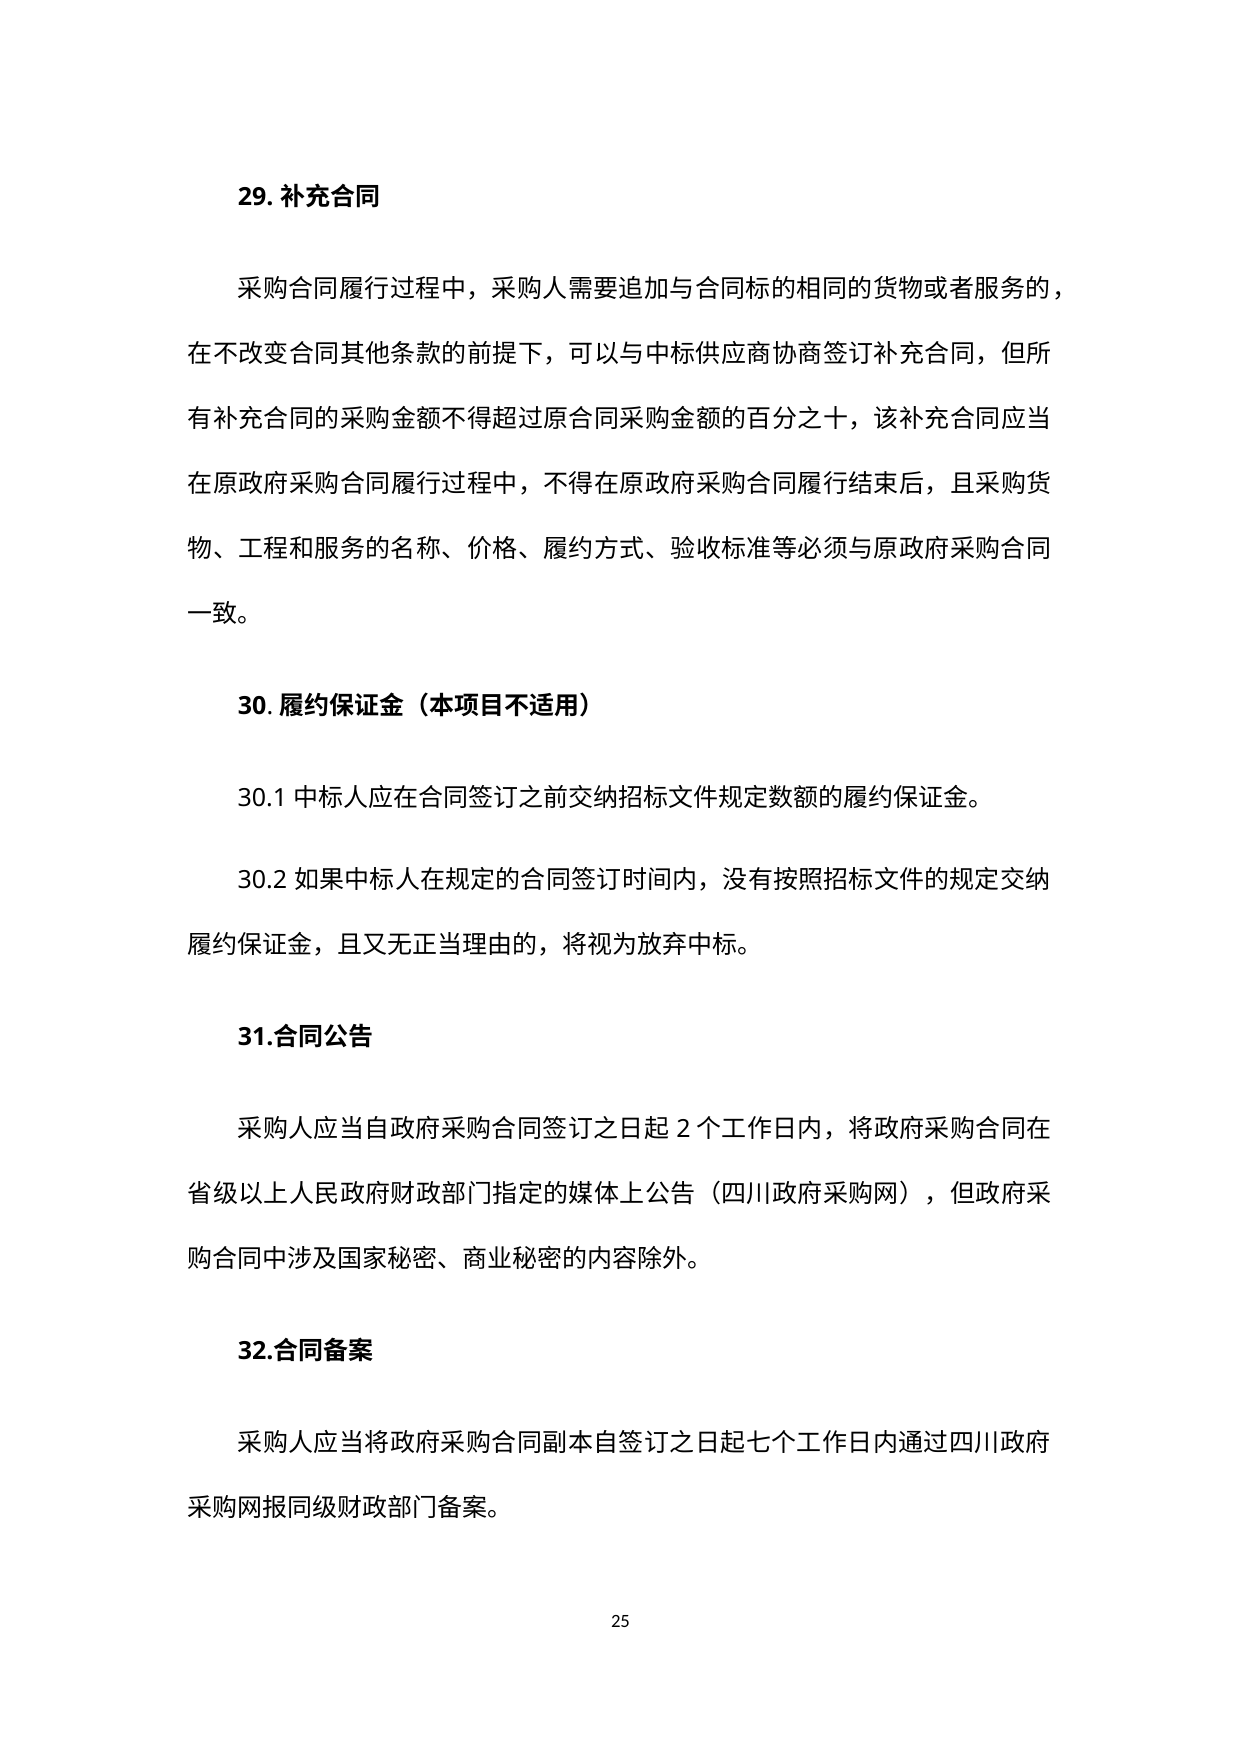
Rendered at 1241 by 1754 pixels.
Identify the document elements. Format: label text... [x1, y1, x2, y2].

subtitle 29. 补充合同 [187, 162, 1053, 227]
subtitle 30. 履约保证金（本项目不适用） [187, 671, 1053, 736]
text 30.1 中标人应在合同签订之前交纳招标文件规定数额的履约保证金。 [187, 763, 1053, 828]
text 采购人应当将政府采购合同副本自签订之日起七个工作日内通过四川政府采购网报同级财政部门备案。 [187, 1408, 1053, 1538]
text 采购人应当自政府采购合同签订之日起2个工作日内，将政府采购合同在省级以上人民政府财政部门指定的媒体上公告（四川政府采购网），但政府采购合同中涉及国家秘密、商业秘密的内容除外。 [187, 1094, 1053, 1289]
text 30.2 如果中标人在规定的合同签订时间内，没有按照招标文件的规定交纳履约保证金，且又无正当理由的，将视为放弃中标。 [187, 845, 1053, 975]
text 采购合同履行过程中，采购人需要追加与合同标的相同的货物或者服务的，在不改变合同其他条款的前提下，可以与中标供应商协商签订补充合同，但所有补充合同的采购金额不得超过原合同采购金额的百分之十，该补充合同应当在原政府采购合同履行过程中，不得在原政府采购合同履行结束后，且采购货物、工程和服务的名称、价格、履约方式、验收标准等必须与原政府采购合同一致。 [187, 254, 1053, 644]
subtitle 32.合同备案 [187, 1316, 1053, 1381]
subtitle 31.合同公告 [187, 1002, 1053, 1067]
